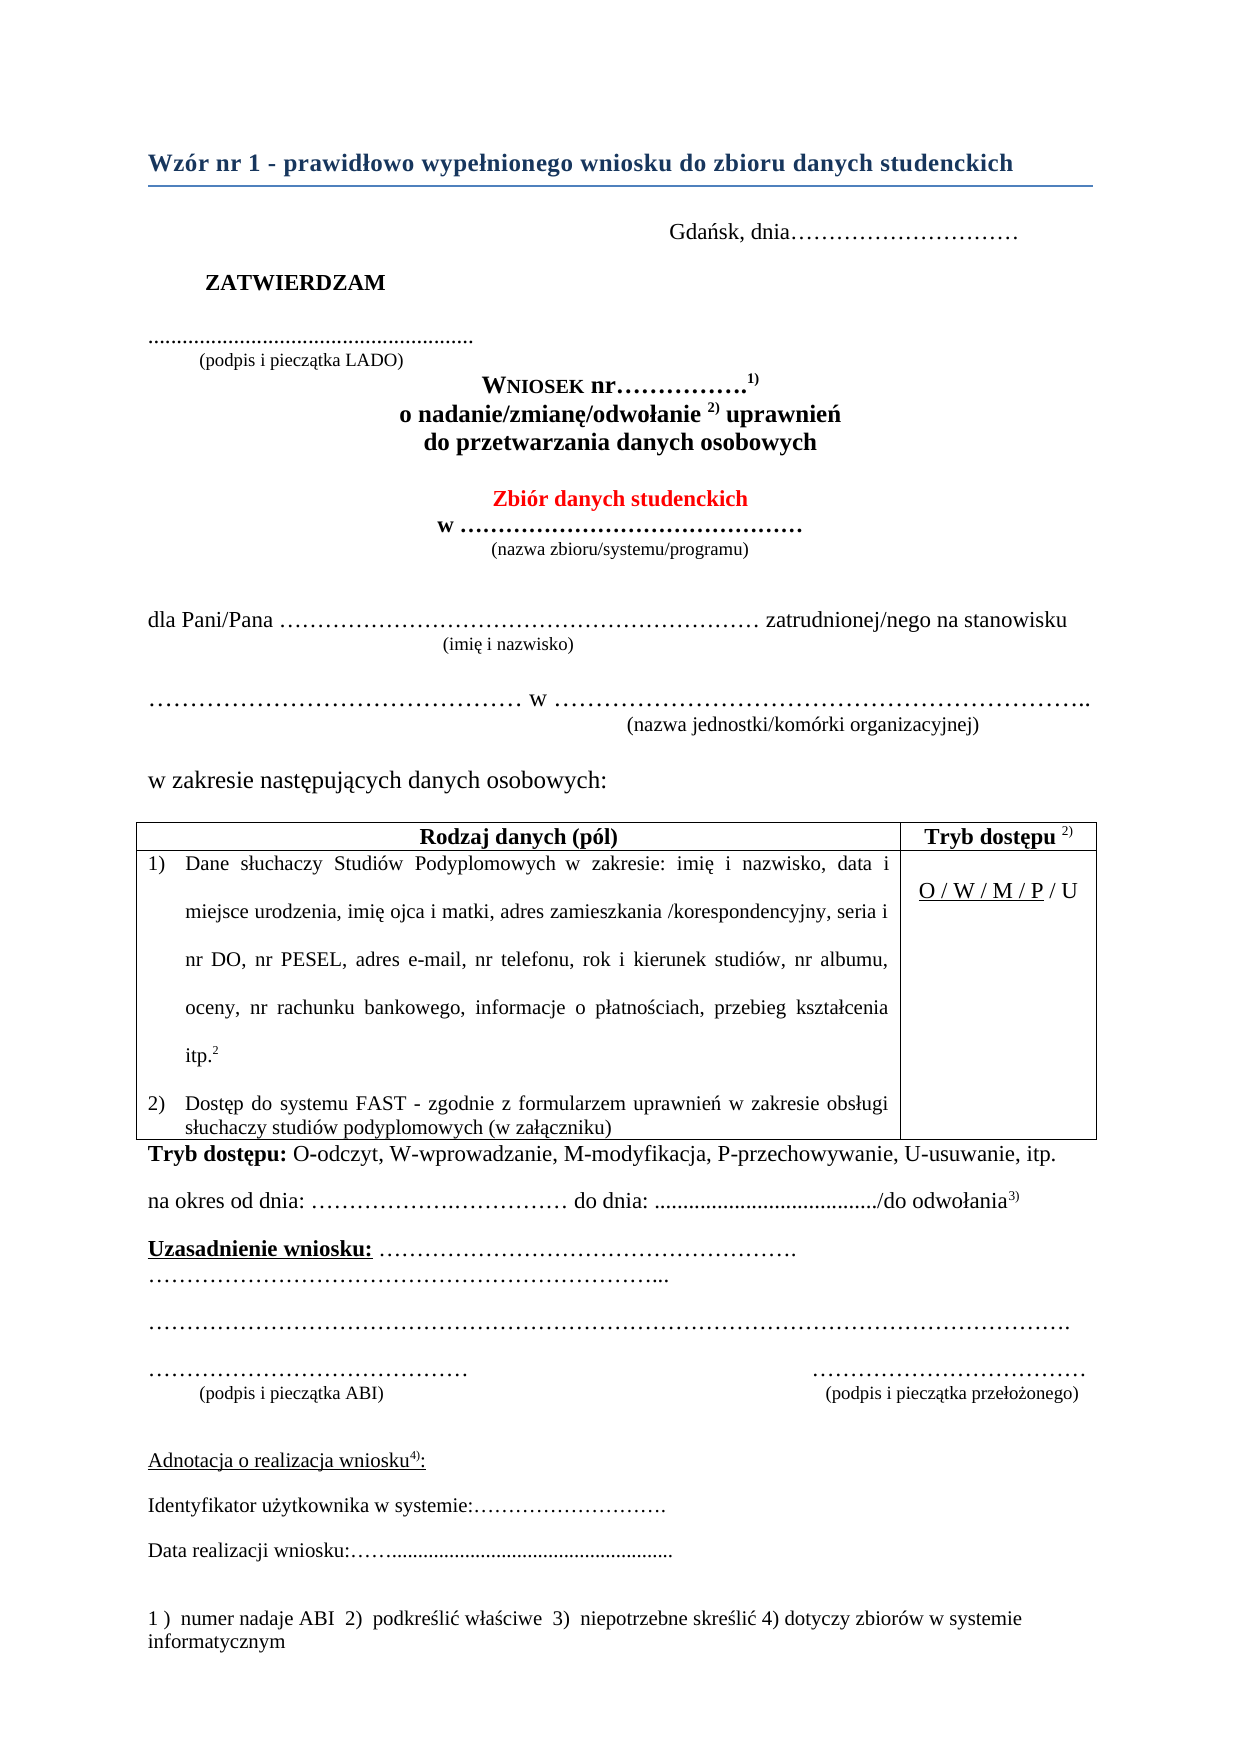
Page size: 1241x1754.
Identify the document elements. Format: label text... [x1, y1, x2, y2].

text …………………………………… ……………………………… [148, 1356, 1093, 1382]
title Wzór nr 1 - prawidłowo wypełnionego wniosku do zbioru danych studenckich [148, 148, 1093, 185]
text Gdańsk, dnia………………………… [148, 218, 1093, 244]
table_cell Dane słuchaczy Studiów Podyplomowych w zakresie: imię i nazwisko, data i miejsce urodzenia, imię ojca i matki, adres zamieszkania /korespondencyjny, seria i nr DO, nr PESEL, adres e-mail, nr telefonu, rok i kierunek studiów, nr albumu, oceny, nr rachunku bankowego, informacje o płatnościach, przebieg kształcenia itp.2 Dostęp do systemu FAST - zgodnie z formularzem uprawnień w zakresie obsługi słuchaczy studiów podyplomowych (w załączniku) [137, 851, 900, 1139]
text (nazwa jednostki/komórki organizacyjnej) [148, 712, 1093, 736]
text (nazwa zbioru/systemu/programu) [148, 538, 1093, 559]
text Tryb dostępu: O-odczyt, W-wprowadzanie, M-modyfikacja, P-przechowywanie, U-usuwanie, itp. [148, 1140, 1093, 1167]
text na okres od dnia: ……………….…………… do dnia: ......................................./do odwołania3) [148, 1188, 1093, 1214]
text (podpis i pieczątka ABI) (podpis i pieczątka przełożonego) [148, 1382, 1093, 1403]
table_header Rodzaj danych (pól) [137, 823, 900, 849]
text Uzasadnienie wniosku: ……………………………………………….…………………………………………………………... [148, 1235, 1093, 1287]
text …………………………………………………………………………………………………………. [148, 1308, 1093, 1335]
text ZATWIERDZAM [148, 269, 1093, 296]
text w zakresie następujących danych osobowych: [148, 765, 1093, 793]
text Wniosek nr…………….1) [148, 370, 1093, 399]
text (imię i nazwisko) [148, 633, 1093, 654]
text ......................................................... [148, 322, 1093, 348]
table_cell O / W / M / P / U [901, 851, 1096, 1139]
text do przetwarzania danych osobowych [148, 427, 1093, 456]
text w ……………………………………… [148, 511, 1093, 538]
text Data realizacji wniosku:……...................................................... [148, 1538, 1093, 1562]
text (podpis i pieczątka LADO) [148, 348, 1093, 370]
text Zbiór danych studenckich [148, 485, 1093, 511]
text ……………………………………… w ……………………………………………………….. [148, 683, 1093, 712]
text dla Pani/Pana ……………………………………………………… zatrudnionej/nego na stanowisku [148, 606, 1093, 633]
table_header Tryb dostępu 2) [901, 823, 1096, 849]
text o nadanie/zmianę/odwołanie 2) uprawnień [148, 399, 1093, 427]
text Identyfikator użytkownika w systemie:………………………. [148, 1493, 1093, 1517]
text Adnotacja o realizacja wniosku4): [148, 1448, 1093, 1472]
